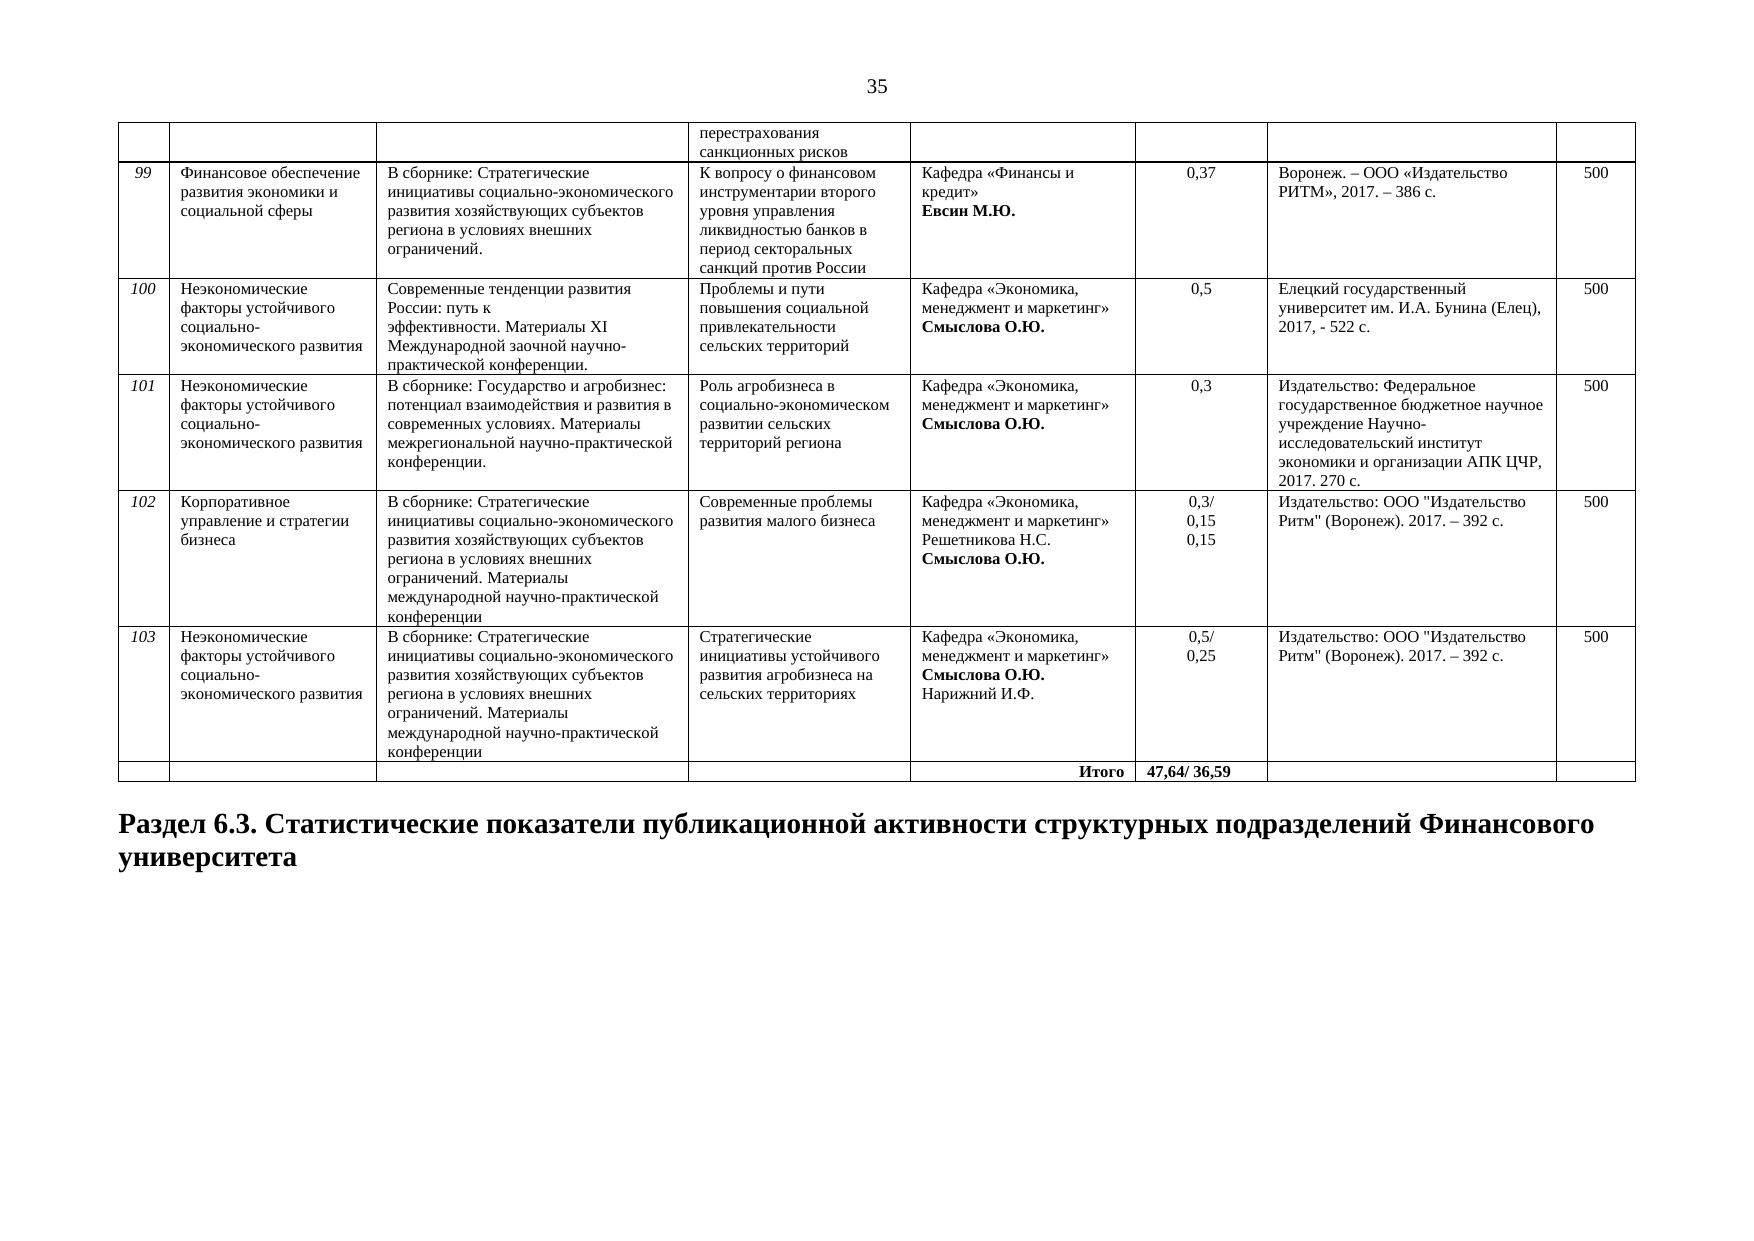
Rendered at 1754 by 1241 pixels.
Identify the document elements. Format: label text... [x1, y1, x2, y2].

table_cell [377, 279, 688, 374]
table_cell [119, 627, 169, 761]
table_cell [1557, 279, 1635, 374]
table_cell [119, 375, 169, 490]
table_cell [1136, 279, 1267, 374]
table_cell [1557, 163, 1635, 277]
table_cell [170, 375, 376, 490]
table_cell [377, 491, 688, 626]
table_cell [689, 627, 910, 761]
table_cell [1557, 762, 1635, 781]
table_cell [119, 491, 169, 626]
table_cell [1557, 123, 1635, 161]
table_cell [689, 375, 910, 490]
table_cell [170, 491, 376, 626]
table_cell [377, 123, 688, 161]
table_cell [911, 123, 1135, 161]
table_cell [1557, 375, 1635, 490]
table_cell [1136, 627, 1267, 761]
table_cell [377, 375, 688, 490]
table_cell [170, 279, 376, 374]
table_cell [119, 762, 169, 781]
subtitle Раздел 6.3. Статистические показатели публикационной активности структурных подразделений Финансового университета [118, 806, 1636, 873]
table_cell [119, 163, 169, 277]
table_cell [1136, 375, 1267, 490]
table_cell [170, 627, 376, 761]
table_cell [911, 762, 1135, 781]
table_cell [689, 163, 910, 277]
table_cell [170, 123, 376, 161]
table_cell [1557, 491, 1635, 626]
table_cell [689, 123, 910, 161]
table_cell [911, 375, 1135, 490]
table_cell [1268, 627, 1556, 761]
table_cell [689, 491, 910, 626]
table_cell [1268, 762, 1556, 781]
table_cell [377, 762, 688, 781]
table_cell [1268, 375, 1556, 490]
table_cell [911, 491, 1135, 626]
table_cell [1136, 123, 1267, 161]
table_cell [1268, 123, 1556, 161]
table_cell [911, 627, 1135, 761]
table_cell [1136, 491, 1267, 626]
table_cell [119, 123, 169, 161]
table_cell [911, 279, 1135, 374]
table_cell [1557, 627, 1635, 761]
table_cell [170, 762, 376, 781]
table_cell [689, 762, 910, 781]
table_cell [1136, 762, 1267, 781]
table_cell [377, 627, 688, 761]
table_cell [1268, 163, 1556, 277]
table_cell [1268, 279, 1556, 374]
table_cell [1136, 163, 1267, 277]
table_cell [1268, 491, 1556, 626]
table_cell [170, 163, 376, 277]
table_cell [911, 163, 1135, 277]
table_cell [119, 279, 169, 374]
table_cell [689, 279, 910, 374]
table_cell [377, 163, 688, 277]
